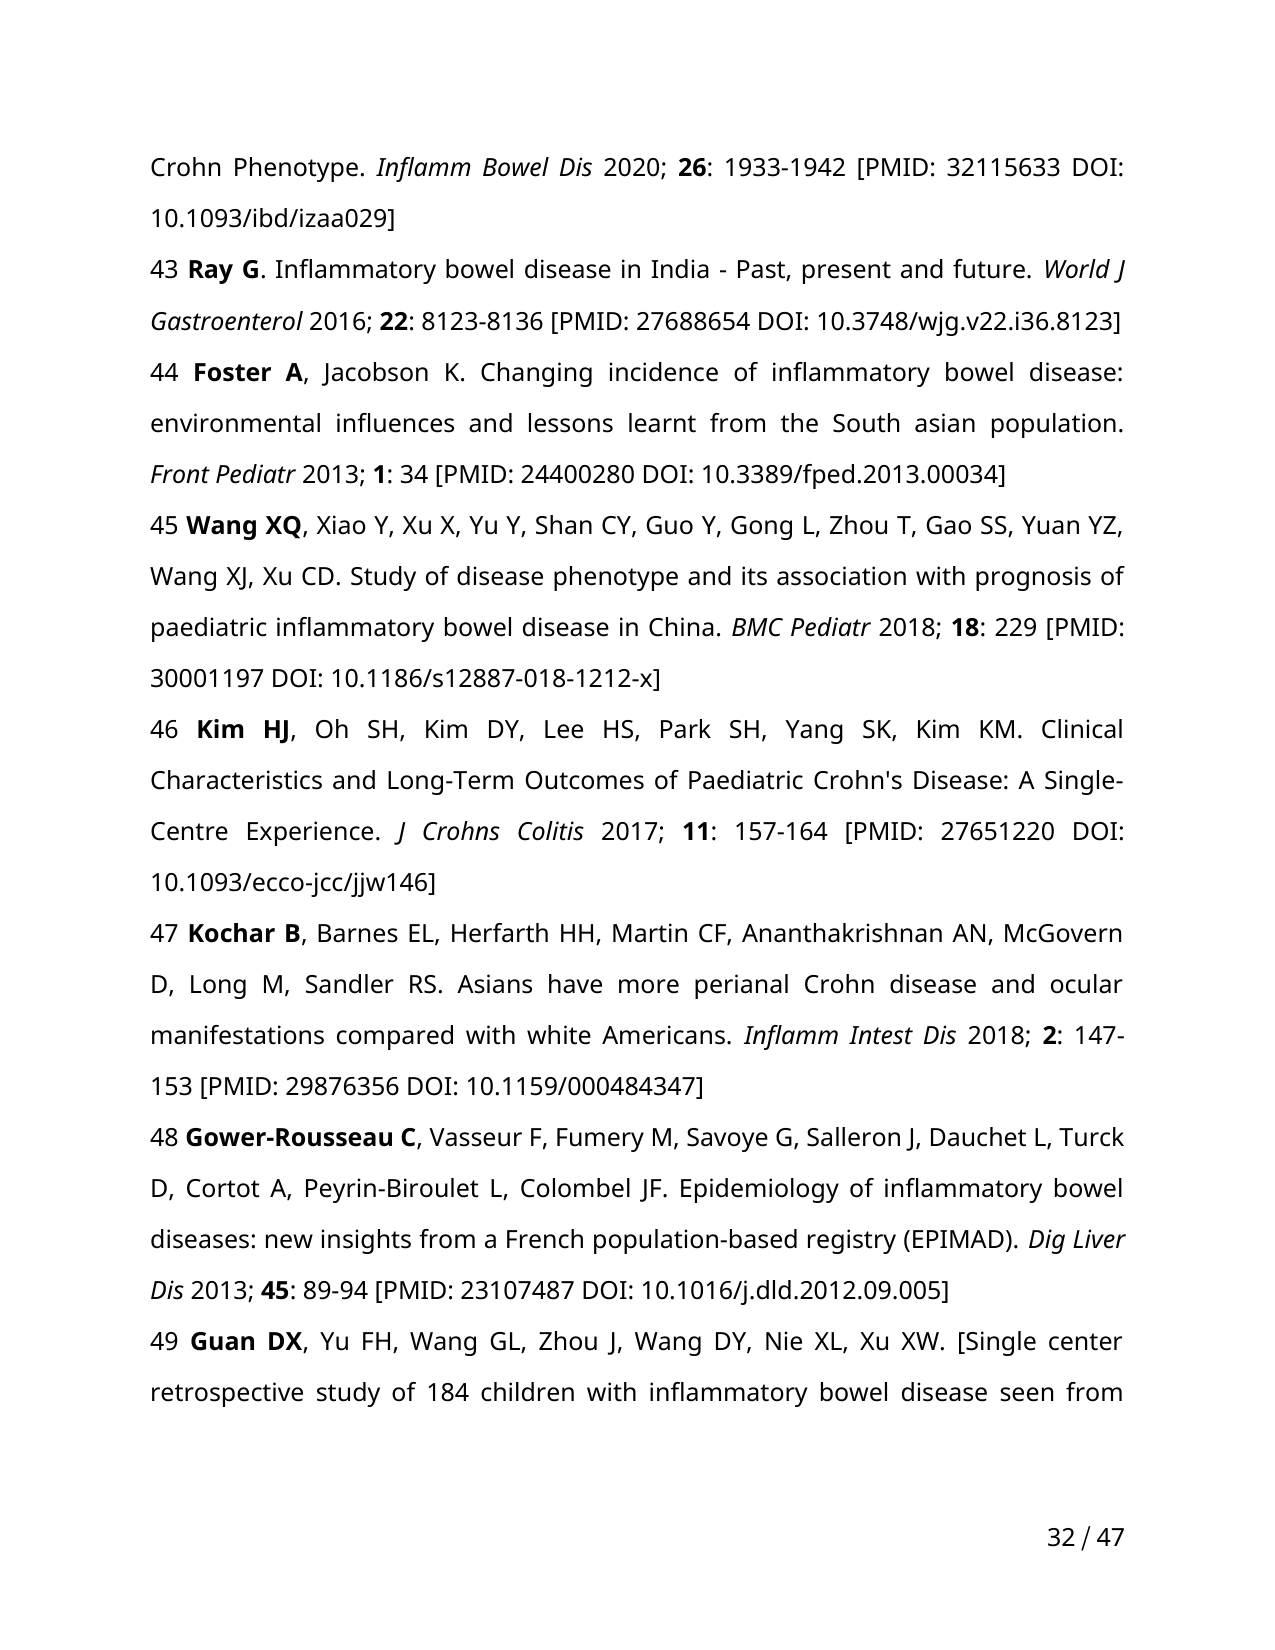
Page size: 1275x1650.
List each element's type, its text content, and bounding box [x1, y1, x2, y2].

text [150, 150, 1125, 235]
text 46 Kim HJ, Oh SH, Kim DY, Lee HS, Park SH, Yang SK, Kim KM. Clinical Characteristics and Long-Term Outcomes of Paediatric Crohn's Disease: A Single-Centre Experience. J Crohns Colitis 2017; 11: 157-164 [PMID: 27651220 DOI: 10.1093/ecco-jcc/jjw146] [150, 711, 1125, 899]
text 43 Ray G. Inflammatory bowel disease in India - Past, present and future. World J Gastroenterol 2016; 22: 8123-8136 [PMID: 27688654 DOI: 10.3748/wjg.v22.i36.8123] [150, 252, 1125, 337]
text 45 Wang XQ, Xiao Y, Xu X, Yu Y, Shan CY, Guo Y, Gong L, Zhou T, Gao SS, Yuan YZ, Wang XJ, Xu CD. Study of disease phenotype and its association with prognosis of paediatric inflammatory bowel disease in China. BMC Pediatr 2018; 18: 229 [PMID: 30001197 DOI: 10.1186/s12887-018-1212-x] [150, 507, 1125, 694]
text 47 Kochar B, Barnes EL, Herfarth HH, Martin CF, Ananthakrishnan AN, McGovern D, Long M, Sandler RS. Asians have more perianal Crohn disease and ocular manifestations compared with white Americans. Inflamm Intest Dis 2018; 2: 147-153 [PMID: 29876356 DOI: 10.1159/000484347] [150, 916, 1125, 1103]
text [150, 1324, 1125, 1409]
text 48 Gower-Rousseau C, Vasseur F, Fumery M, Savoye G, Salleron J, Dauchet L, Turck D, Cortot A, Peyrin-Biroulet L, Colombel JF. Epidemiology of inflammatory bowel diseases: new insights from a French population-based registry (EPIMAD). Dig Liver Dis 2013; 45: 89-94 [PMID: 23107487 DOI: 10.1016/j.dld.2012.09.005] [150, 1120, 1125, 1307]
text 44 Foster A, Jacobson K. Changing incidence of inflammatory bowel disease: environmental influences and lessons learnt from the South asian population. Front Pediatr 2013; 1: 34 [PMID: 24400280 DOI: 10.3389/fped.2013.00034] [150, 354, 1125, 490]
